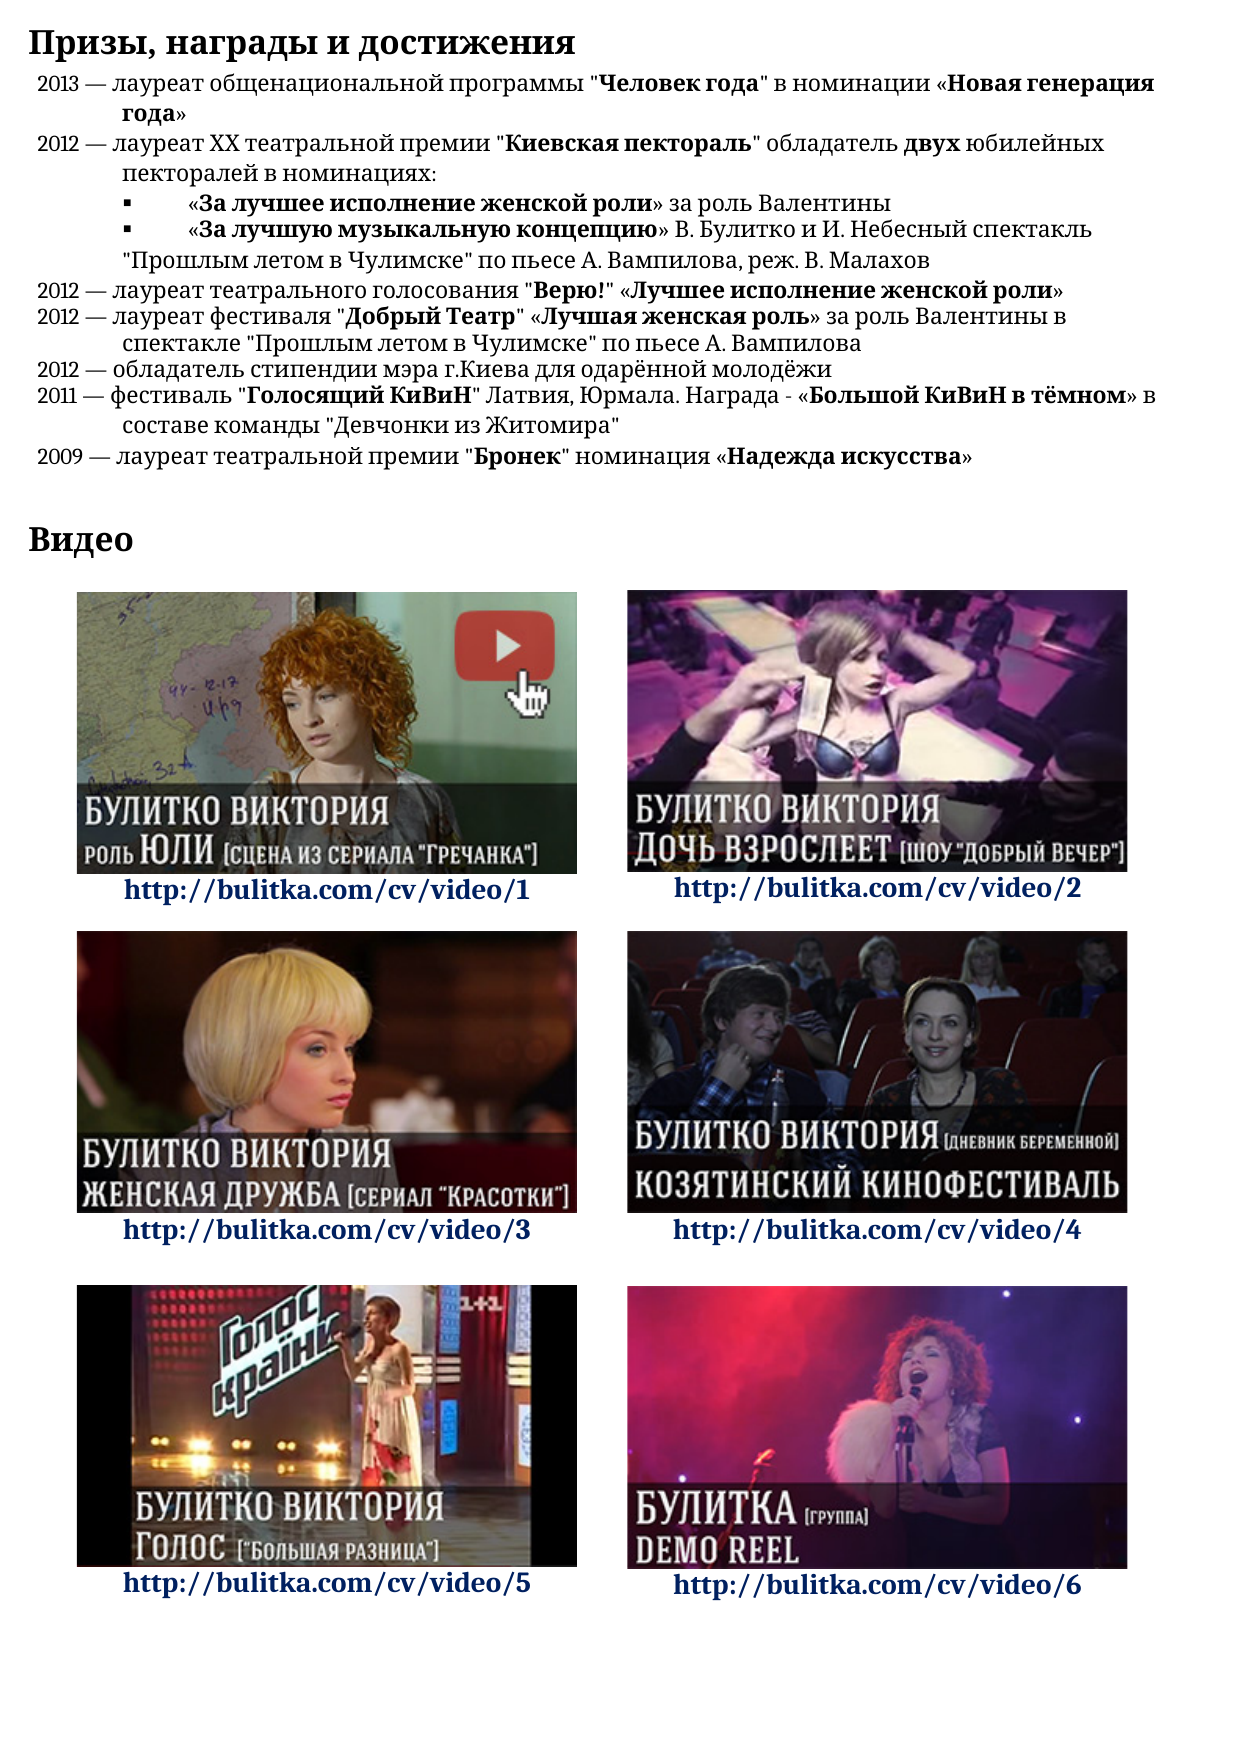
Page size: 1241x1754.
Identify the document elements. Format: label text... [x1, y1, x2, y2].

picture [627, 931, 1128, 1213]
list «За лучшую музыкальную концепцию» В. Булитко и И. Небесный спектакль "Прошлым летом в Чулимске" по пьесе А. Вампилова, реж. В. Малахов [122, 217, 1201, 274]
text 2011 — фестиваль "Голосящий КиВиН" Латвия, Юрмала. Награда - «Большой КиВиН в тёмном» в составе команды "Девчонки из Житомира" [37, 383, 1201, 440]
picture [76, 931, 577, 1213]
table_cell http://bulitka.com/cv/video/5 [38, 1285, 588, 1626]
text Видео [28, 515, 1202, 561]
picture [76, 592, 577, 874]
picture [627, 1286, 1128, 1569]
text 2012 — лауреат ХХ театральной премии "Киевская пектораль" обладатель двух юбилейных пекторалей в номинациях: [37, 131, 1191, 187]
table_header http://bulitka.com/cv/video/2 [588, 590, 1139, 932]
text 2012 — лауреат фестиваля "Добрый Театр" «Лучшая женская роль» за роль Валентины в спектакле "Прошлым летом в Чулимске" по пьесе А. Вампилова [37, 304, 1191, 357]
table_cell http://bulitka.com/cv/video/3 [38, 932, 588, 1285]
table_cell http://bulitka.com/cv/video/4 [588, 932, 1139, 1285]
table_cell http://bulitka.com/cv/video/6 [588, 1285, 1139, 1626]
text 2009 — лауреат театральной премии "Бронек" номинация «Надежда искусства» [37, 443, 1201, 470]
list «За лучшее исполнение женской роли» за роль Валентины [122, 191, 1201, 217]
picture [627, 590, 1128, 872]
text 2012 — лауреат театрального голосования "Верю!" «Лучшее исполнение женской роли» [37, 278, 1201, 304]
picture [76, 1285, 577, 1567]
text 2012 — обладатель стипендии мэра г.Киева для одарённой молодёжи [37, 357, 1201, 383]
text Призы, награды и достижения [28, 19, 1202, 64]
table_header http://bulitka.com/cv/video/1 [38, 590, 588, 932]
text 2013 — лауреат общенациональной программы "Человек года" в номинации «Новая генерация года» [37, 71, 1191, 127]
